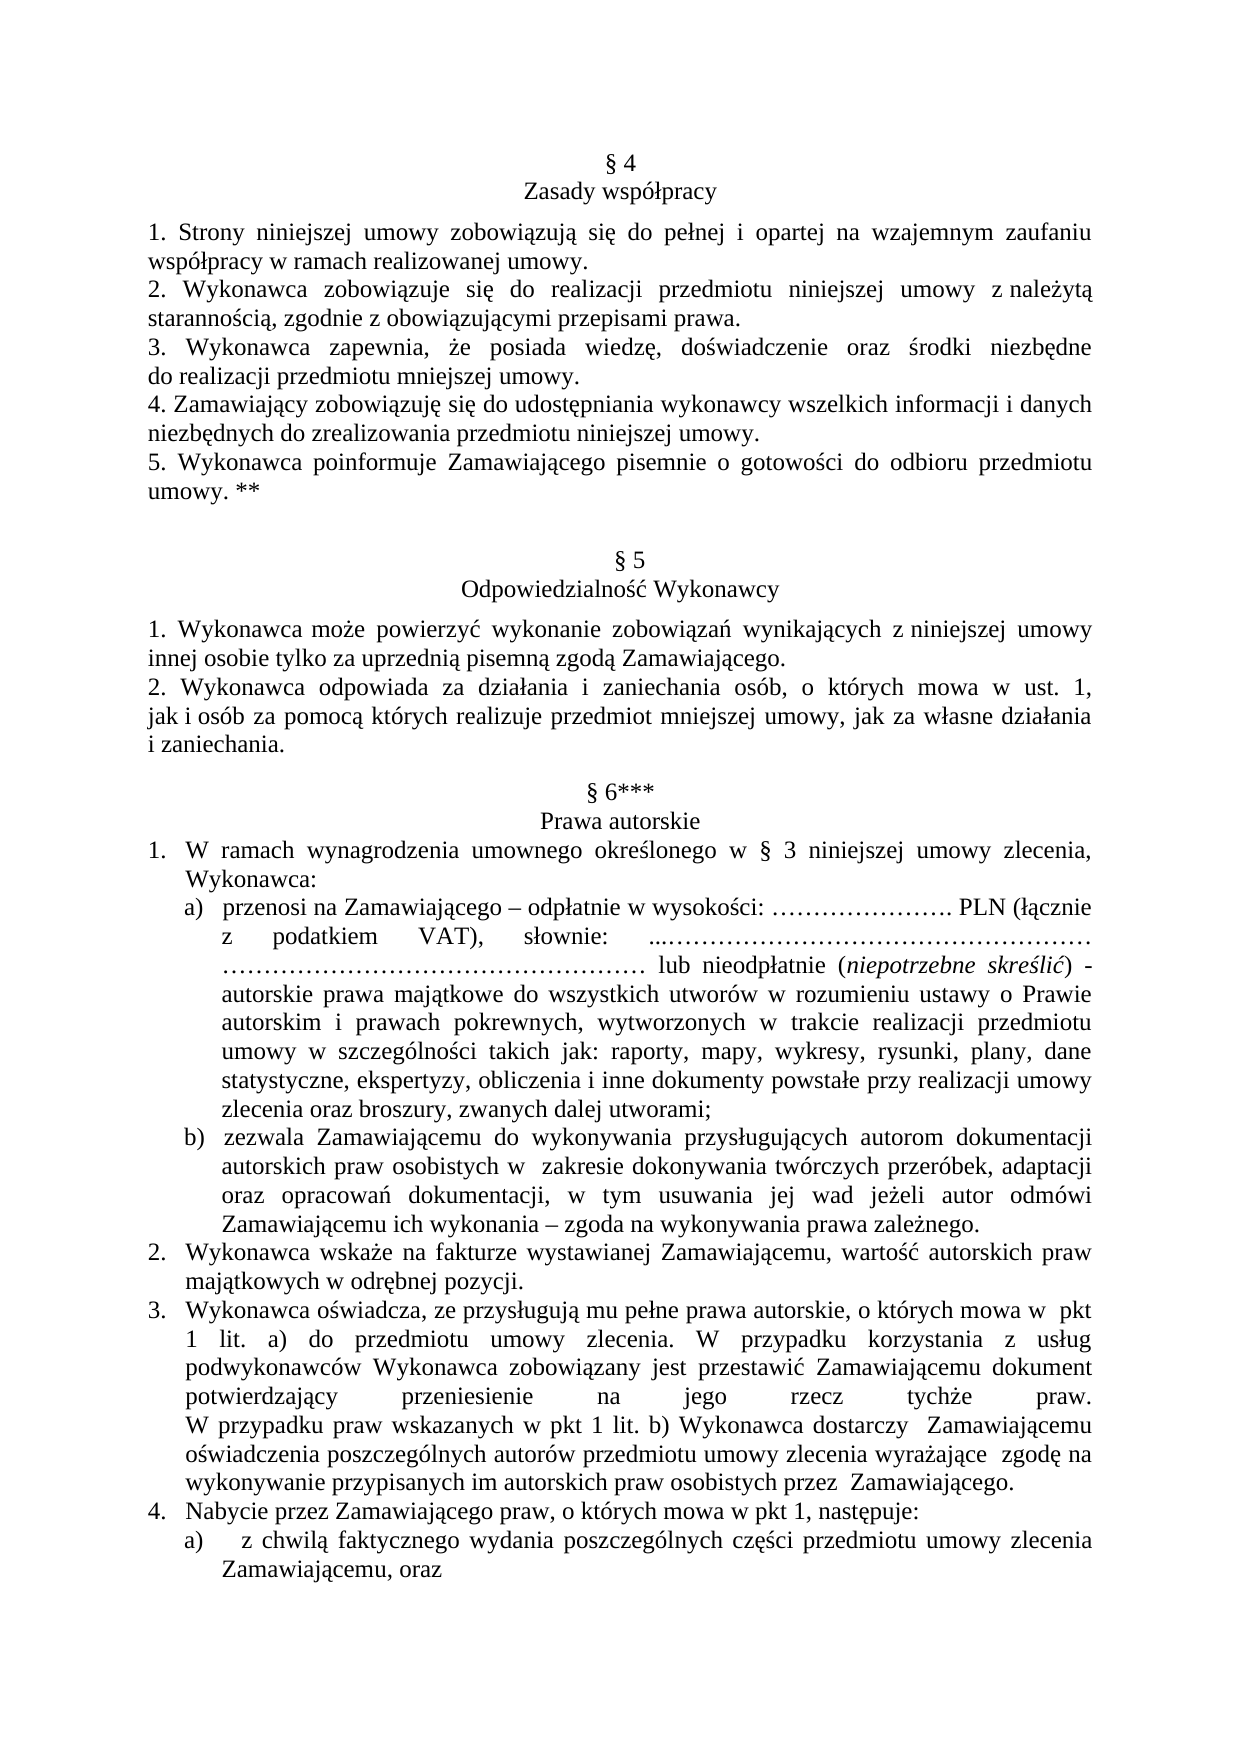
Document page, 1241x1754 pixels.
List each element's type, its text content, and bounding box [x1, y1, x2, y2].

text § 6*** [148, 777, 1093, 806]
text 3. Wykonawca zapewnia, że posiada wiedzę, doświadczenie oraz środki niezbędne do realizacji przedmiotu mniejszej umowy. [148, 332, 1093, 389]
text 5. Wykonawca poinformuje Zamawiającego pisemnie o gotowości do odbioru przedmiotu umowy. ** [148, 447, 1093, 504]
text 1. Strony niniejszej umowy zobowiązują się do pełnej i opartej na wzajemnym zaufaniu współpracy w ramach realizowanej umowy. [148, 217, 1093, 274]
text § 4 [148, 148, 1093, 176]
text 1. Wykonawca może powierzyć wykonanie zobowiązań wynikających z niniejszej umowy innej osobie tylko za uprzednią pisemną zgodą Zamawiającego. [148, 614, 1093, 672]
list Wykonawca wskaże na fakturze wystawianej Zamawiającemu, wartość autorskich praw majątkowych w odrębnej pozycji. [148, 1237, 1093, 1295]
text 2. Wykonawca zobowiązuje się do realizacji przedmiotu niniejszej umowy z należytą starannością, zgodnie z obowiązującymi przepisami prawa. [148, 274, 1093, 332]
text 4. Zamawiający zobowiązuję się do udostępniania wykonawcy wszelkich informacji i danych niezbędnych do zrealizowania przedmiotu niniejszej umowy. [148, 389, 1093, 447]
text a) przenosi na Zamawiającego – odpłatnie w wysokości: …………………. PLN (łącznie z podatkiem VAT), słownie: ...…………………………………………… …………………………………………… lub nieodpłatnie (niepotrzebne skreślić) - autorskie prawa majątkowe do wszystkich utworów w rozumieniu ustawy o Prawie autorskim i prawach pokrewnych, wytworzonych w trakcie realizacji przedmiotu umowy w szczególności takich jak: raporty, mapy, wykresy, rysunki, plany, dane statystyczne, ekspertyzy, obliczenia i inne dokumenty powstałe przy realizacji umowy zlecenia oraz broszury, zwanych dalej utworami; [184, 892, 1093, 1122]
list Nabycie przez Zamawiającego praw, o których mowa w pkt 1, następuje: [148, 1496, 1093, 1525]
text Prawa autorskie [148, 806, 1093, 835]
text Zasady współpracy [148, 176, 1093, 205]
text a) z chwilą faktycznego wydania poszczególnych części przedmiotu umowy zlecenia Zamawiającemu, oraz [184, 1525, 1093, 1582]
list Wykonawca oświadcza, ze przysługują mu pełne prawa autorskie, o których mowa w pkt 1 lit. a) do przedmiotu umowy zlecenia. W przypadku korzystania z usług podwykonawców Wykonawca zobowiązany jest przestawić Zamawiającemu dokument potwierdzający przeniesienie na jego rzecz tychże praw. W przypadku praw wskazanych w pkt 1 lit. b) Wykonawca dostarczy Zamawiającemu oświadczenia poszczególnych autorów przedmiotu umowy zlecenia wyrażające zgodę na wykonywanie przypisanych im autorskich praw osobistych przez Zamawiającego. [148, 1295, 1093, 1496]
list W ramach wynagrodzenia umownego określonego w § 3 niniejszej umowy zlecenia, Wykonawca: [148, 835, 1093, 892]
text b) zezwala Zamawiającemu do wykonywania przysługujących autorom dokumentacji autorskich praw osobistych w zakresie dokonywania twórczych przeróbek, adaptacji oraz opracowań dokumentacji, w tym usuwania jej wad jeżeli autor odmówi Zamawiającemu ich wykonania – zgoda na wykonywania prawa zależnego. [184, 1122, 1093, 1237]
text § 5 [148, 533, 1093, 574]
text Odpowiedzialność Wykonawcy [148, 574, 1093, 602]
text 2. Wykonawca odpowiada za działania i zaniechania osób, o których mowa w ust. 1, jak i osób za pomocą których realizuje przedmiot mniejszej umowy, jak za własne działania i zaniechania. [148, 672, 1093, 758]
